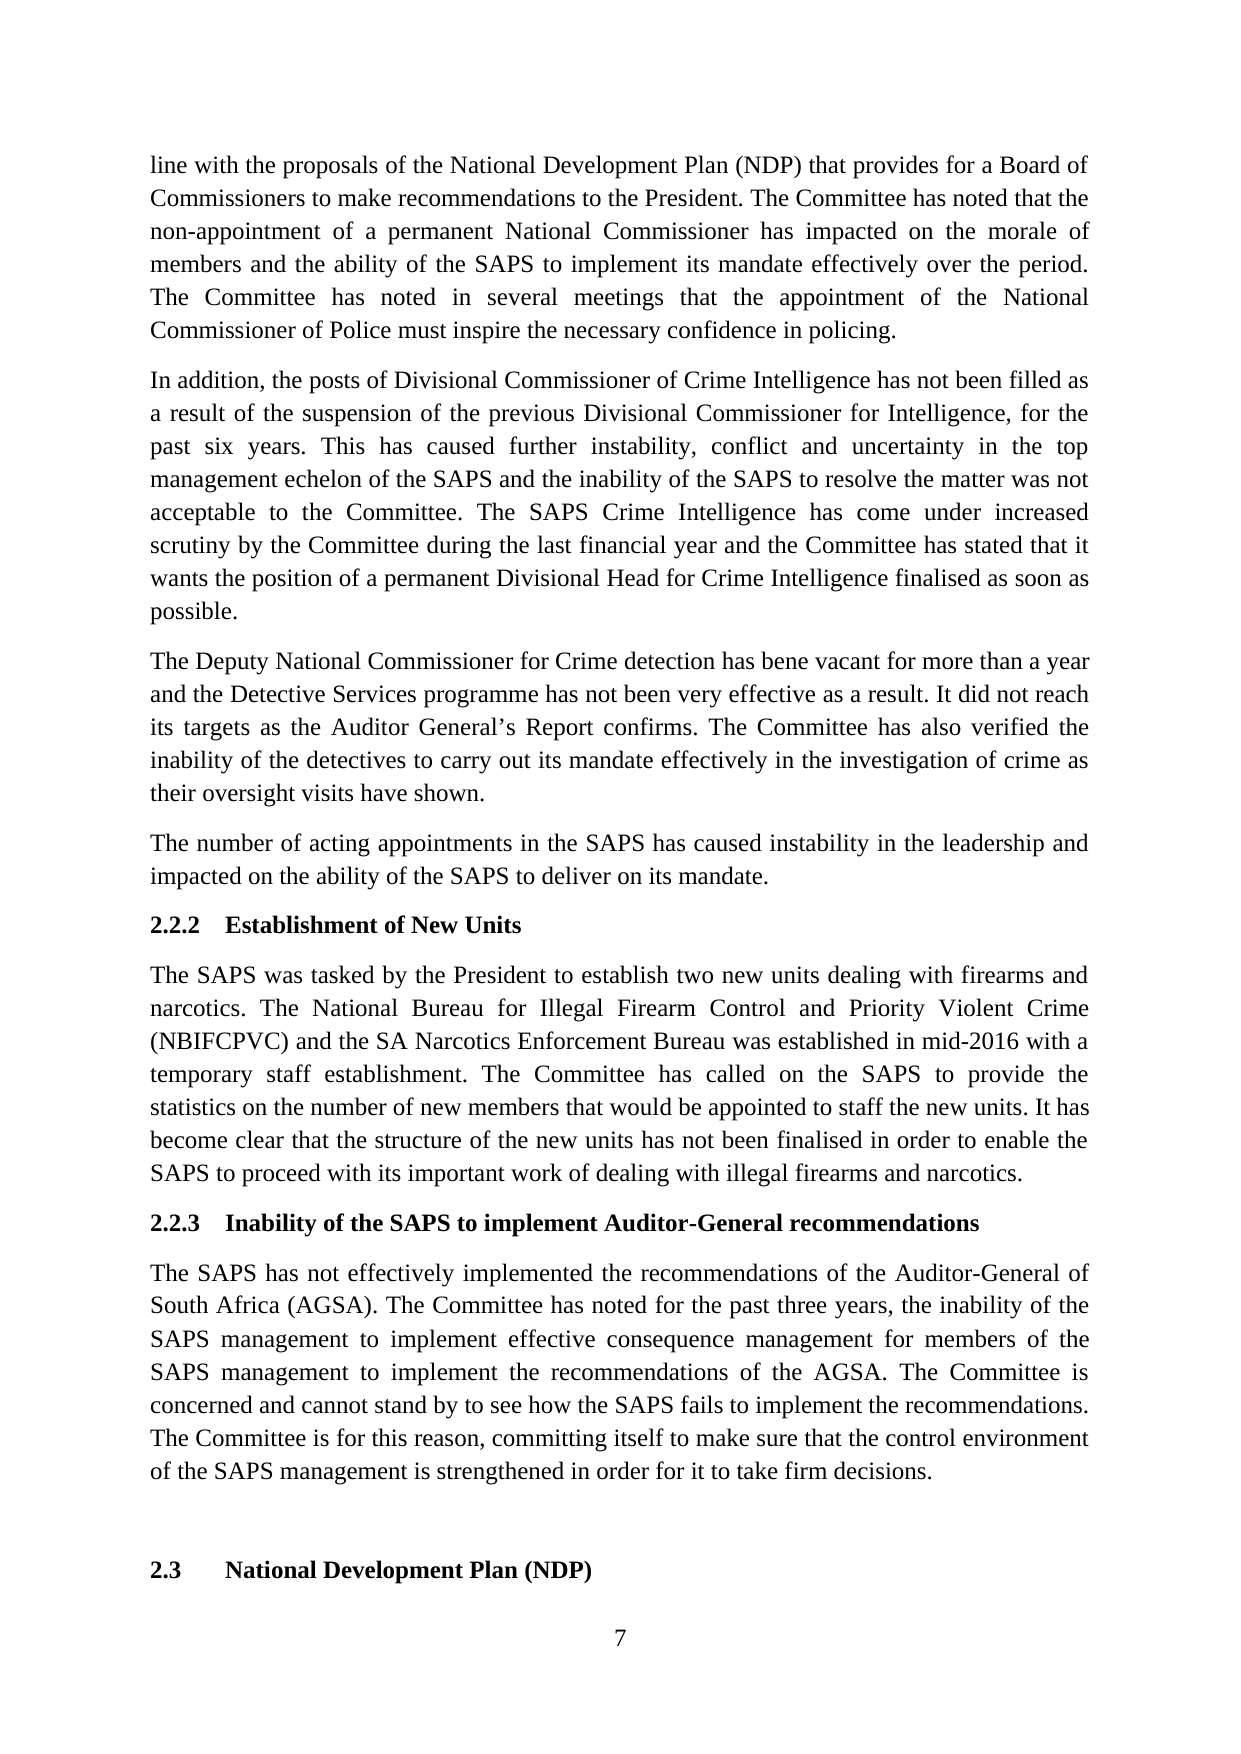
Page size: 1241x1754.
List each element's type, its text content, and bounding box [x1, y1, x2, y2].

text 2.2.3 Inability of the SAPS to implement Auditor-General recommendations [150, 1208, 1090, 1237]
text In addition, the posts of Divisional Commissioner of Crime Intelligence has not been filled as a result of the suspension of the previous Divisional Commissioner for Intelligence, for the past six years. This has caused further instability, conflict and uncertainty in the top management echelon of the SAPS and the inability of the SAPS to resolve the matter was not acceptable to the Committee. The SAPS Crime Intelligence has come under increased scrutiny by the Committee during the last financial year and the Committee has stated that it wants the position of a permanent Divisional Head for Crime Intelligence finalised as soon as possible. [150, 365, 1090, 625]
text The SAPS was tasked by the President to establish two new units dealing with firearms and narcotics. The National Bureau for Illegal Firearm Control and Priority Violent Crime (NBIFCPVC) and the SA Narcotics Enforcement Bureau was established in mid-2016 with a temporary staff establishment. The Committee has called on the SAPS to provide the statistics on the number of new members that would be appointed to staff the new units. It has become clear that the structure of the new units has not been finalised in order to enable the SAPS to proceed with its important work of dealing with illegal firearms and narcotics. [150, 960, 1090, 1187]
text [150, 150, 1090, 344]
text The SAPS has not effectively implemented the recommendations of the Auditor-General of South Africa (AGSA). The Committee has noted for the past three years, the inability of the SAPS management to implement effective consequence management for members of the SAPS management to implement the recommendations of the AGSA. The Committee is concerned and cannot stand by to see how the SAPS fails to implement the recommendations. The Committee is for this reason, committing itself to make sure that the control environment of the SAPS management is strengthened in order for it to take firm decisions. [150, 1258, 1090, 1484]
text 2.2.2 Establishment of New Units [150, 910, 1090, 939]
text 2.3 National Development Plan (NDP) [150, 1555, 1090, 1584]
text The number of acting appointments in the SAPS has caused instability in the leadership and impacted on the ability of the SAPS to deliver on its mandate. [150, 828, 1090, 889]
text The Deputy National Commissioner for Crime detection has bene vacant for more than a year and the Detective Services programme has not been very effective as a result. It did not reach its targets as the Auditor General’s Report confirms. The Committee has also verified the inability of the detectives to carry out its mandate effectively in the investigation of crime as their oversight visits have shown. [150, 646, 1090, 807]
